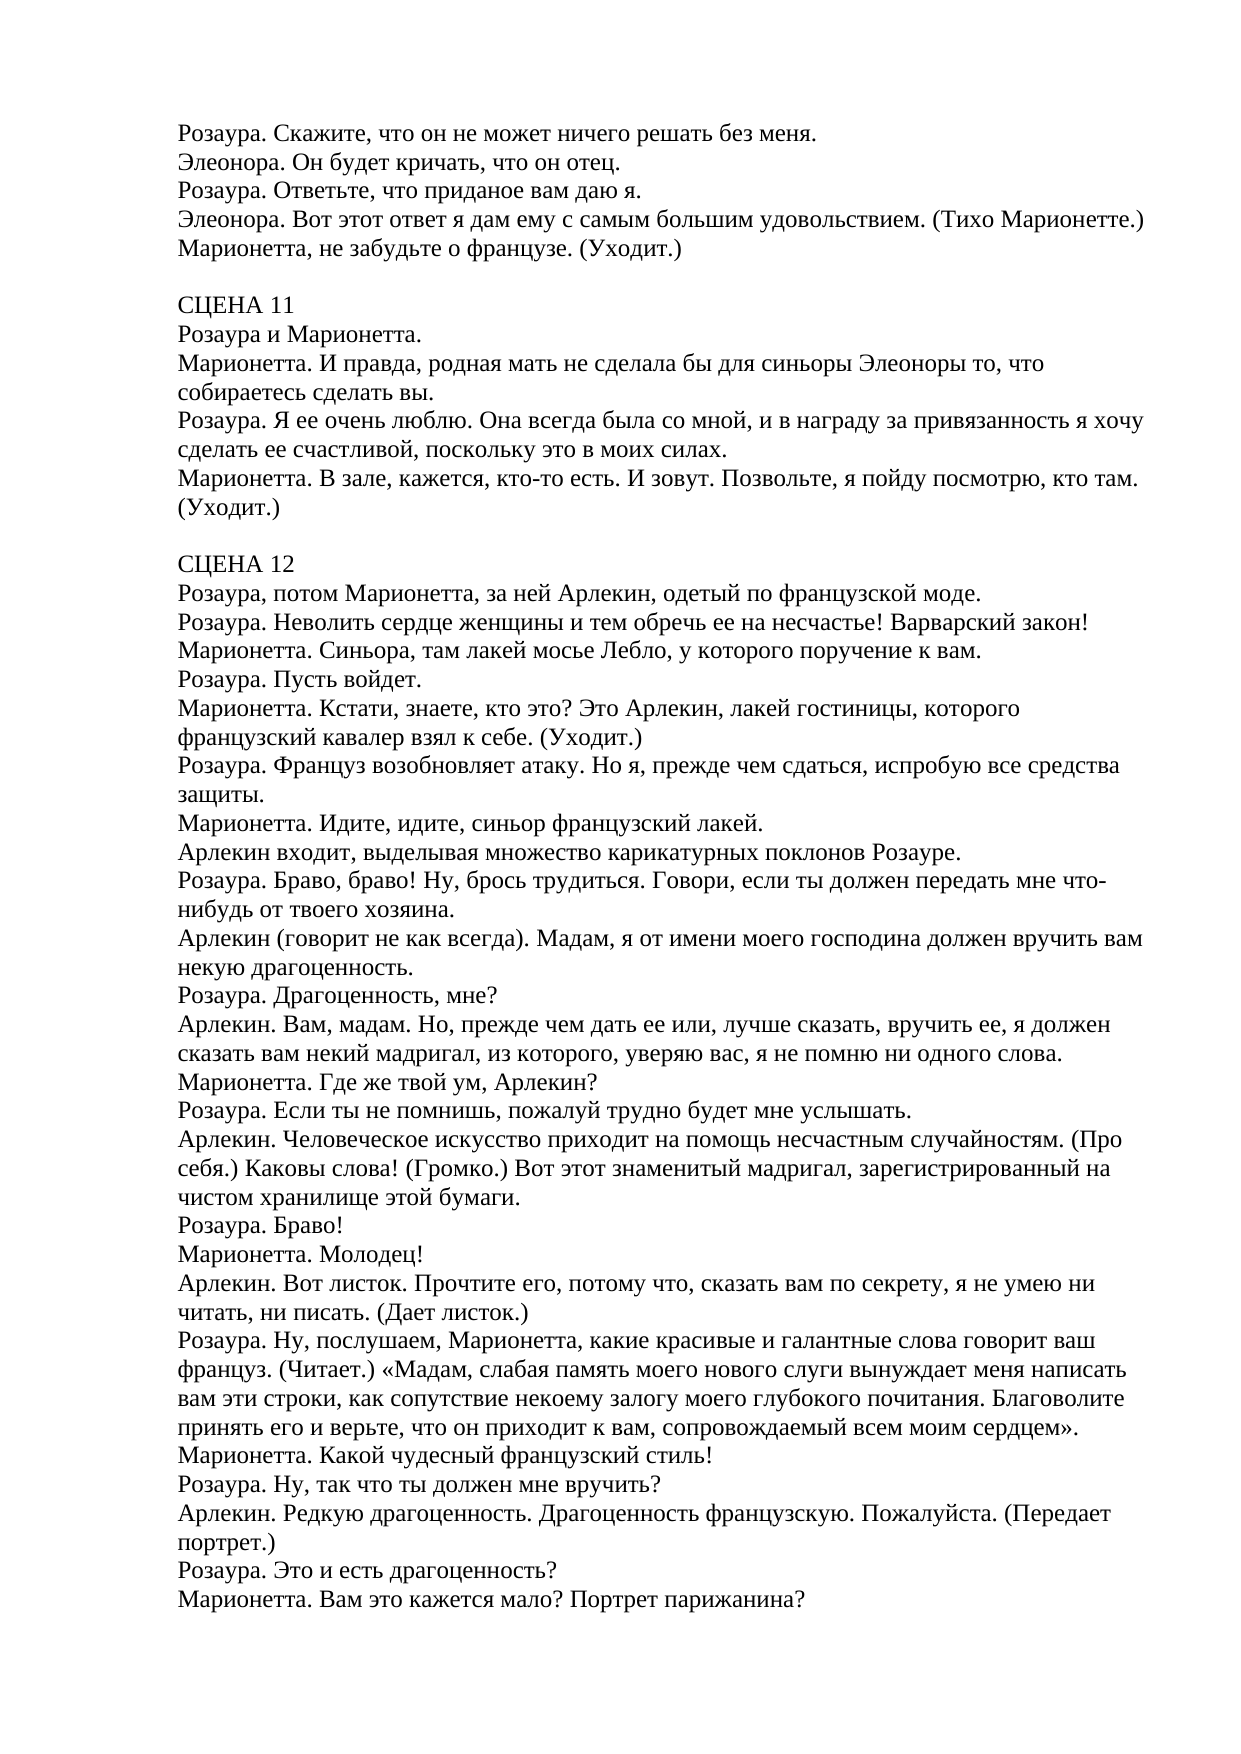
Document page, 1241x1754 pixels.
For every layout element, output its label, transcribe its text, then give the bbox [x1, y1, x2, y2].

text Розаура. Неволить сердце женщины и тем обречь ее на несчастье! Варварский закон! [177, 607, 1152, 636]
text Элеонора. Вот этот ответ я дам ему с самым большим удовольствием. (Тихо Марионетте.) Марионетта, не забудьте о французе. (Уходит.) [177, 204, 1152, 262]
text СЦЕНА 12 [177, 549, 1152, 578]
text Розаура. Если ты не помнишь, пожалуй трудно будет мне услышать. [177, 1096, 1152, 1124]
text Арлекин (говорит не как всегда). Мадам, я от имени моего господина должен вручить вам некую драгоценность. [177, 923, 1152, 981]
text Розаура. Ну, послушаем, Марионетта, какие красивые и галантные слова говорит ваш француз. (Читает.) «Мадам, слабая память моего нового слуги вынуждает меня написать вам эти строки, как сопутствие некоему залогу моего глубокого почитания. Благоволите принять его и верьте, что он приходит к вам, сопровождаемый всем моим сердцем». [177, 1326, 1152, 1441]
text СЦЕНА 11 [177, 291, 1152, 319]
text Розаура. Скажите, что он не может ничего решать без меня. [177, 118, 1152, 147]
text Розаура. Браво! [177, 1211, 1152, 1239]
text Розаура. Браво, браво! Ну, брось трудиться. Говори, если ты должен передать мне что-нибудь от твоего хозяина. [177, 866, 1152, 923]
text Марионетта. Какой чудесный французский стиль! [177, 1441, 1152, 1469]
text Марионетта. Кстати, знаете, кто это? Это Арлекин, лакей гостиницы, которого французский кавалер взял к себе. (Уходит.) [177, 693, 1152, 751]
text Розаура, потом Марионетта, за ней Арлекин, одетый по французской моде. [177, 578, 1152, 607]
text Розаура. Ну, так что ты должен мне вручить? [177, 1469, 1152, 1498]
text Арлекин. Вот листок. Прочтите его, потому что, сказать вам по секрету, я не умею ни читать, ни писать. (Дает листок.) [177, 1268, 1152, 1326]
text Розаура. Пусть войдет. [177, 664, 1152, 693]
text Розаура. Ответьте, что приданое вам даю я. [177, 176, 1152, 204]
text Арлекин. Человеческое искусство приходит на помощь несчастным случайностям. (Про себя.) Каковы слова! (Громко.) Вот этот знаменитый мадригал, зарегистрированный на чистом хранилище этой бумаги. [177, 1124, 1152, 1211]
text Марионетта. Молодец! [177, 1239, 1152, 1268]
text Розаура. Драгоценность, мне? [177, 981, 1152, 1009]
text Марионетта. Идите, идите, синьор французский лакей. [177, 808, 1152, 837]
text Арлекин. Вам, мадам. Но, прежде чем дать ее или, лучше сказать, вручить ее, я должен сказать вам некий мадригал, из которого, уверяю вас, я не помню ни одного слова. [177, 1009, 1152, 1067]
text Арлекин входит, выделывая множество карикатурных поклонов Розауре. [177, 837, 1152, 866]
text Розаура. Француз возобновляет атаку. Но я, прежде чем сдаться, испробую все средства защиты. [177, 751, 1152, 808]
text Розаура. Я ее очень люблю. Она всегда была со мной, и в награду за привязанность я хочу сделать ее счастливой, поскольку это в моих силах. [177, 406, 1152, 463]
text Розаура и Марионетта. [177, 319, 1152, 348]
text Элеонора. Он будет кричать, что он отец. [177, 147, 1152, 176]
text Марионетта. Вам это кажется мало? Портрет парижанина? [177, 1584, 1152, 1613]
text Марионетта. Где же твой ум, Арлекин? [177, 1067, 1152, 1096]
text Марионетта. В зале, кажется, кто-то есть. И зовут. Позвольте, я пойду посмотрю, кто там. (Уходит.) [177, 463, 1152, 521]
text Арлекин. Редкую драгоценность. Драгоценность французскую. Пожалуйста. (Передает портрет.) [177, 1498, 1152, 1556]
text Марионетта. Синьора, там лакей мосье Лебло, у которого поручение к вам. [177, 636, 1152, 664]
text Марионетта. И правда, родная мать не сделала бы для синьоры Элеоноры то, что собираетесь сделать вы. [177, 348, 1152, 406]
text Розаура. Это и есть драгоценность? [177, 1556, 1152, 1584]
